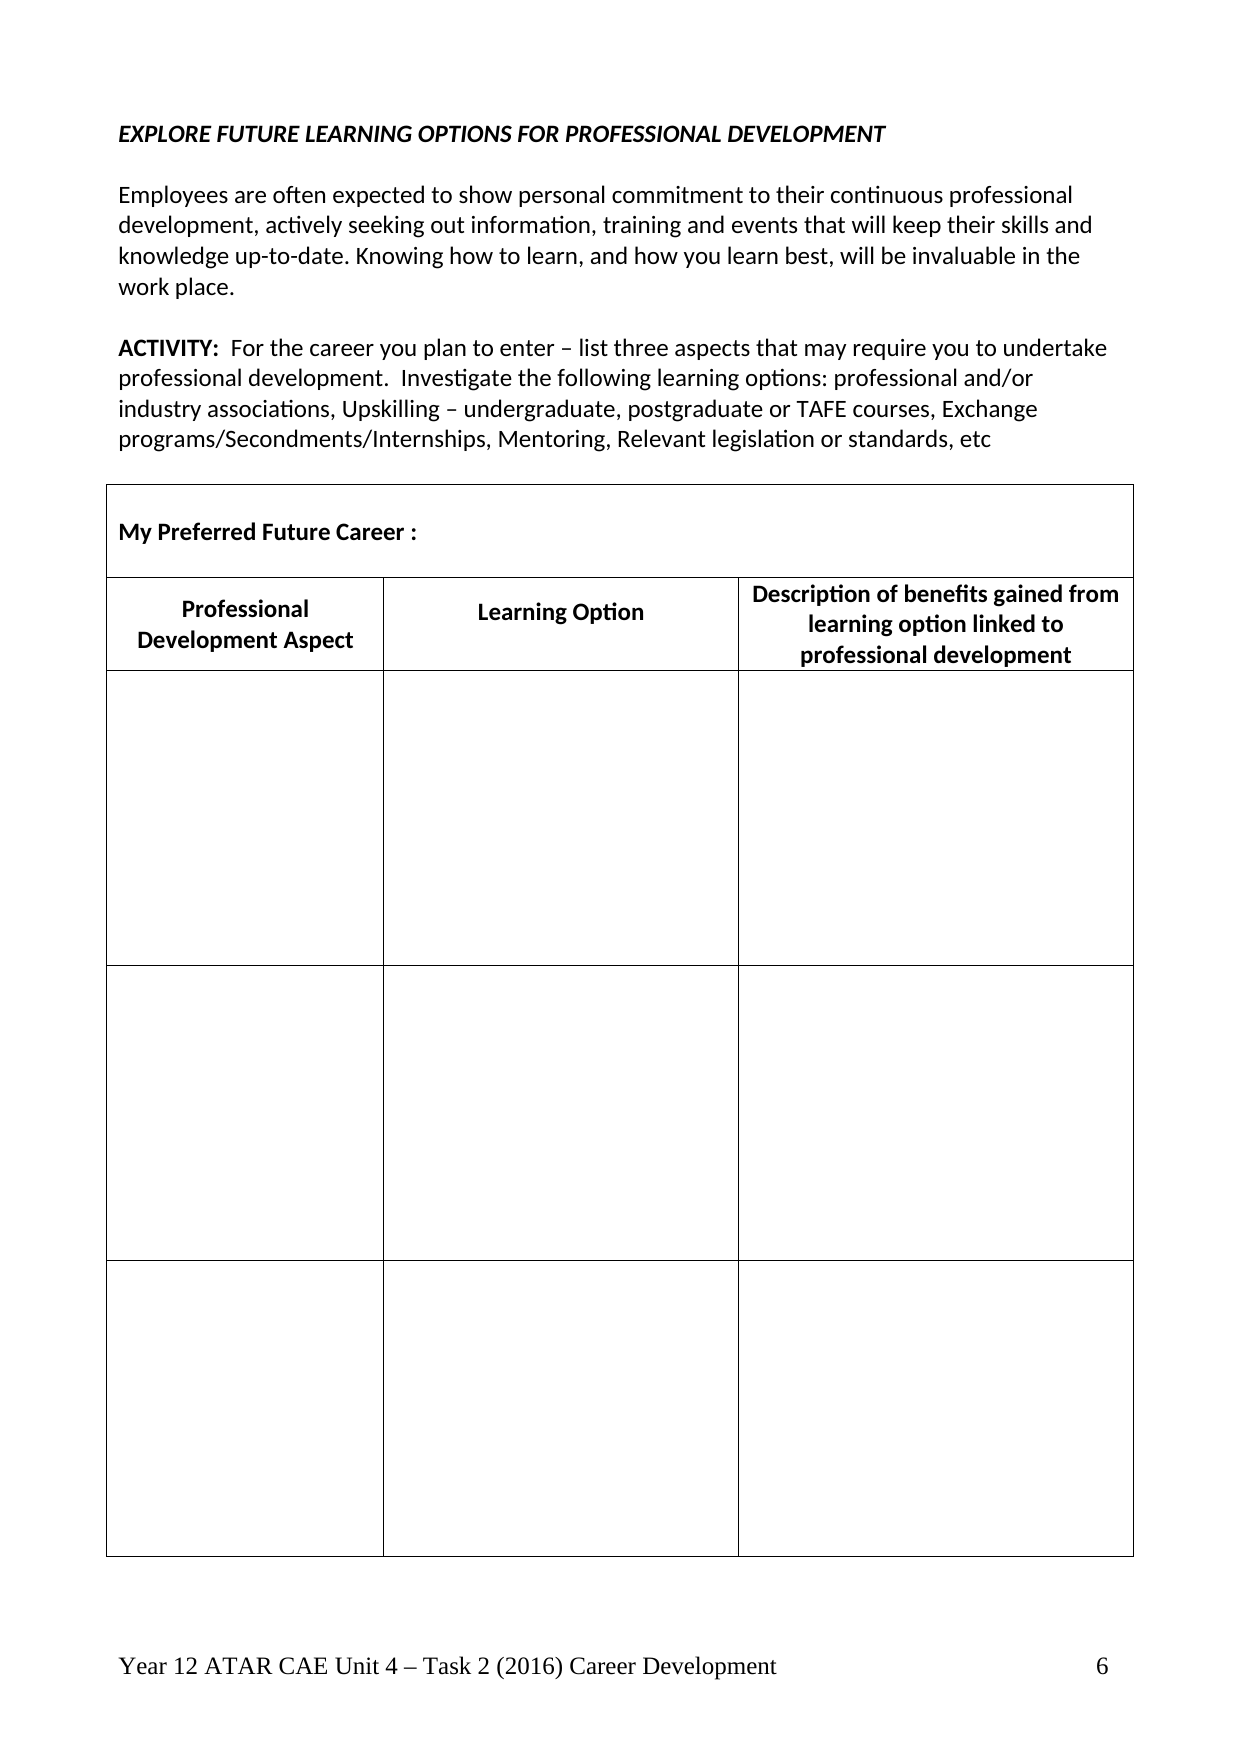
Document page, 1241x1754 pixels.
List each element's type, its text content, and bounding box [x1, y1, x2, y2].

table_cell [107, 1261, 383, 1556]
table_cell [107, 966, 383, 1260]
table_cell [384, 1261, 738, 1556]
table_cell [107, 671, 383, 965]
table_cell Learning Option [384, 578, 738, 669]
table_cell [739, 1261, 1133, 1556]
table_cell [384, 966, 738, 1260]
text EXPLORE FUTURE LEARNING OPTIONS FOR PROFESSIONAL DEVELOPMENT [118, 118, 1122, 149]
table_cell [739, 671, 1133, 965]
table_cell Professional Development Aspect [107, 578, 383, 669]
table_cell [739, 966, 1133, 1260]
table_cell Description of benefits gained from learning option linked to professional development [739, 578, 1133, 669]
text ACTIVITY: For the career you plan to enter – list three aspects that may require you to undertake professional development. Investigate the following learning options: professional and/or industry associations, Upskilling – undergraduate, postgraduate or TAFE courses, Exchange programs/Secondments/Internships, Mentoring, Relevant legislation or standards, etc [118, 332, 1122, 454]
table_cell [384, 671, 738, 965]
table_header My Preferred Future Career : [107, 485, 1133, 577]
text Employees are often expected to show personal commitment to their continuous professional development, actively seeking out information, training and events that will keep their skills and knowledge up-to-date. Knowing how to learn, and how you learn best, will be invaluable in the work place. [118, 179, 1122, 301]
